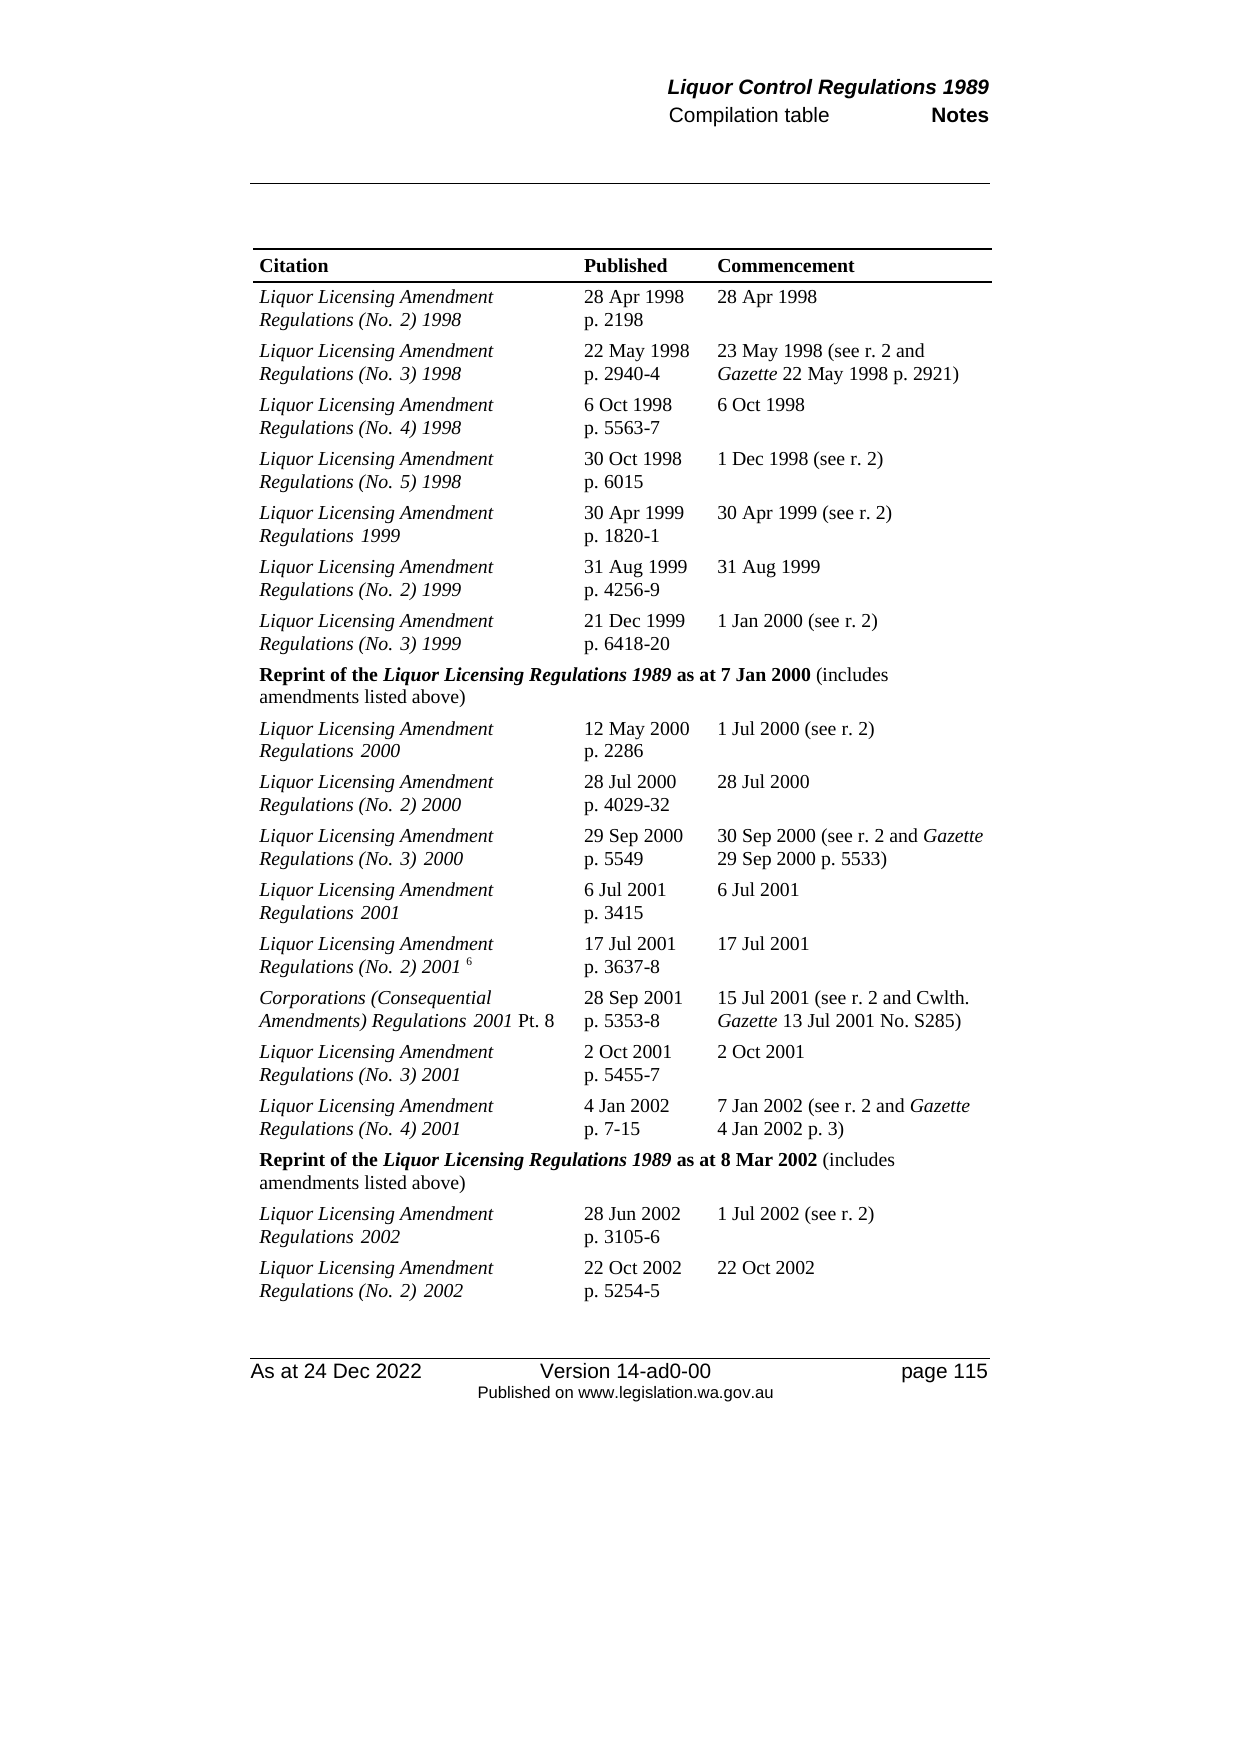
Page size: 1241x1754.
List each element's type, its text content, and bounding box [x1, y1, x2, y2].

table_cell Reprint of the Liquor Licensing Regulations 1989 as at 8 Mar 2002 (includes amendments listed above) [253, 1144, 992, 1198]
table_cell 23 May 1998 (see r. 2 and Gazette 22 May 1998 p. 2921) [711, 335, 992, 389]
table_cell Liquor Licensing Amendment Regulations (No. 4) 1998 [253, 389, 578, 443]
table_cell 7 Jan 2002 (see r. 2 and Gazette 4 Jan 2002 p. 3) [711, 1090, 992, 1144]
table_cell Liquor Licensing Amendment Regulations (No. 2) 1999 [253, 551, 578, 604]
table_cell 15 Jul 2001 (see r. 2 and Cwlth. Gazette 13 Jul 2001 No. S285) [711, 982, 992, 1036]
table_cell 22 May 1998 p. 2940-4 [578, 335, 711, 389]
table_cell Liquor Licensing Amendment Regulations (No. 3) 2001 [253, 1036, 578, 1090]
table_cell Liquor Licensing Amendment Regulations (No. 3) 1998 [253, 335, 578, 389]
table_cell 22 Oct 2002 p. 5254-5 [578, 1252, 711, 1306]
table_cell 28 Jul 2000 p. 4029-32 [578, 766, 711, 820]
table_cell 31 Aug 1999 [711, 551, 992, 604]
table_cell Reprint of the Liquor Licensing Regulations 1989 as at 7 Jan 2000 (includes amendments listed above) [253, 659, 992, 712]
table_cell Liquor Licensing Amendment Regulations (No. 3) 2000 [253, 820, 578, 874]
table_cell 1 Jul 2000 (see r. 2) [711, 713, 992, 766]
table_cell 2 Oct 2001 p. 5455-7 [578, 1036, 711, 1090]
table_cell Liquor Licensing Amendment Regulations (No. 2) 2002 [253, 1252, 578, 1306]
table_cell Liquor Licensing Amendment Regulations (No. 5) 1998 [253, 443, 578, 497]
table_cell Corporations (Consequential Amendments) Regulations 2001 Pt. 8 [253, 982, 578, 1036]
table_cell Liquor Licensing Amendment Regulations 2000 [253, 713, 578, 766]
table_cell 28 Apr 1998 [711, 283, 992, 335]
table_cell 6 Oct 1998 p. 5563-7 [578, 389, 711, 443]
table_cell 30 Sep 2000 (see r. 2 and Gazette 29 Sep 2000 p. 5533) [711, 820, 992, 874]
table_cell 22 Oct 2002 [711, 1252, 992, 1306]
table_cell 30 Apr 1999 p. 1820-1 [578, 497, 711, 551]
table_cell Liquor Licensing Amendment Regulations (No. 4) 2001 [253, 1090, 578, 1144]
table_cell Liquor Licensing Amendment Regulations (No. 3) 1999 [253, 605, 578, 658]
table_cell Liquor Licensing Amendment Regulations (No. 2) 2000 [253, 766, 578, 820]
table_header Published [578, 250, 711, 281]
table_cell 28 Jun 2002 p. 3105-6 [578, 1198, 711, 1252]
table_cell 6 Jul 2001 p. 3415 [578, 874, 711, 928]
table_cell Liquor Licensing Amendment Regulations 1999 [253, 497, 578, 551]
table_cell 31 Aug 1999 p. 4256-9 [578, 551, 711, 604]
table_cell 28 Jul 2000 [711, 766, 992, 820]
table_cell 28 Sep 2001 p. 5353-8 [578, 982, 711, 1036]
table_header Citation [253, 250, 578, 281]
table_cell 1 Dec 1998 (see r. 2) [711, 443, 992, 497]
table_cell 12 May 2000 p. 2286 [578, 713, 711, 766]
table_cell 1 Jan 2000 (see r. 2) [711, 605, 992, 658]
table_cell 30 Apr 1999 (see r. 2) [711, 497, 992, 551]
table_cell 6 Jul 2001 [711, 874, 992, 928]
table_cell 17 Jul 2001 [711, 928, 992, 982]
table_header Commencement [711, 250, 992, 281]
table_cell Liquor Licensing Amendment Regulations (No. 2) 2001 6 [253, 928, 578, 982]
table_cell 29 Sep 2000 p. 5549 [578, 820, 711, 874]
table_cell 17 Jul 2001 p. 3637-8 [578, 928, 711, 982]
table_cell 28 Apr 1998 p. 2198 [578, 283, 711, 335]
table_cell 30 Oct 1998 p. 6015 [578, 443, 711, 497]
table_cell 4 Jan 2002 p. 7-15 [578, 1090, 711, 1144]
table_cell Liquor Licensing Amendment Regulations 2002 [253, 1198, 578, 1252]
table_cell Liquor Licensing Amendment Regulations 2001 [253, 874, 578, 928]
table_cell 21 Dec 1999 p. 6418-20 [578, 605, 711, 658]
table_cell Liquor Licensing Amendment Regulations (No. 2) 1998 [253, 283, 578, 335]
table_cell 6 Oct 1998 [711, 389, 992, 443]
table_cell 1 Jul 2002 (see r. 2) [711, 1198, 992, 1252]
table_cell 2 Oct 2001 [711, 1036, 992, 1090]
